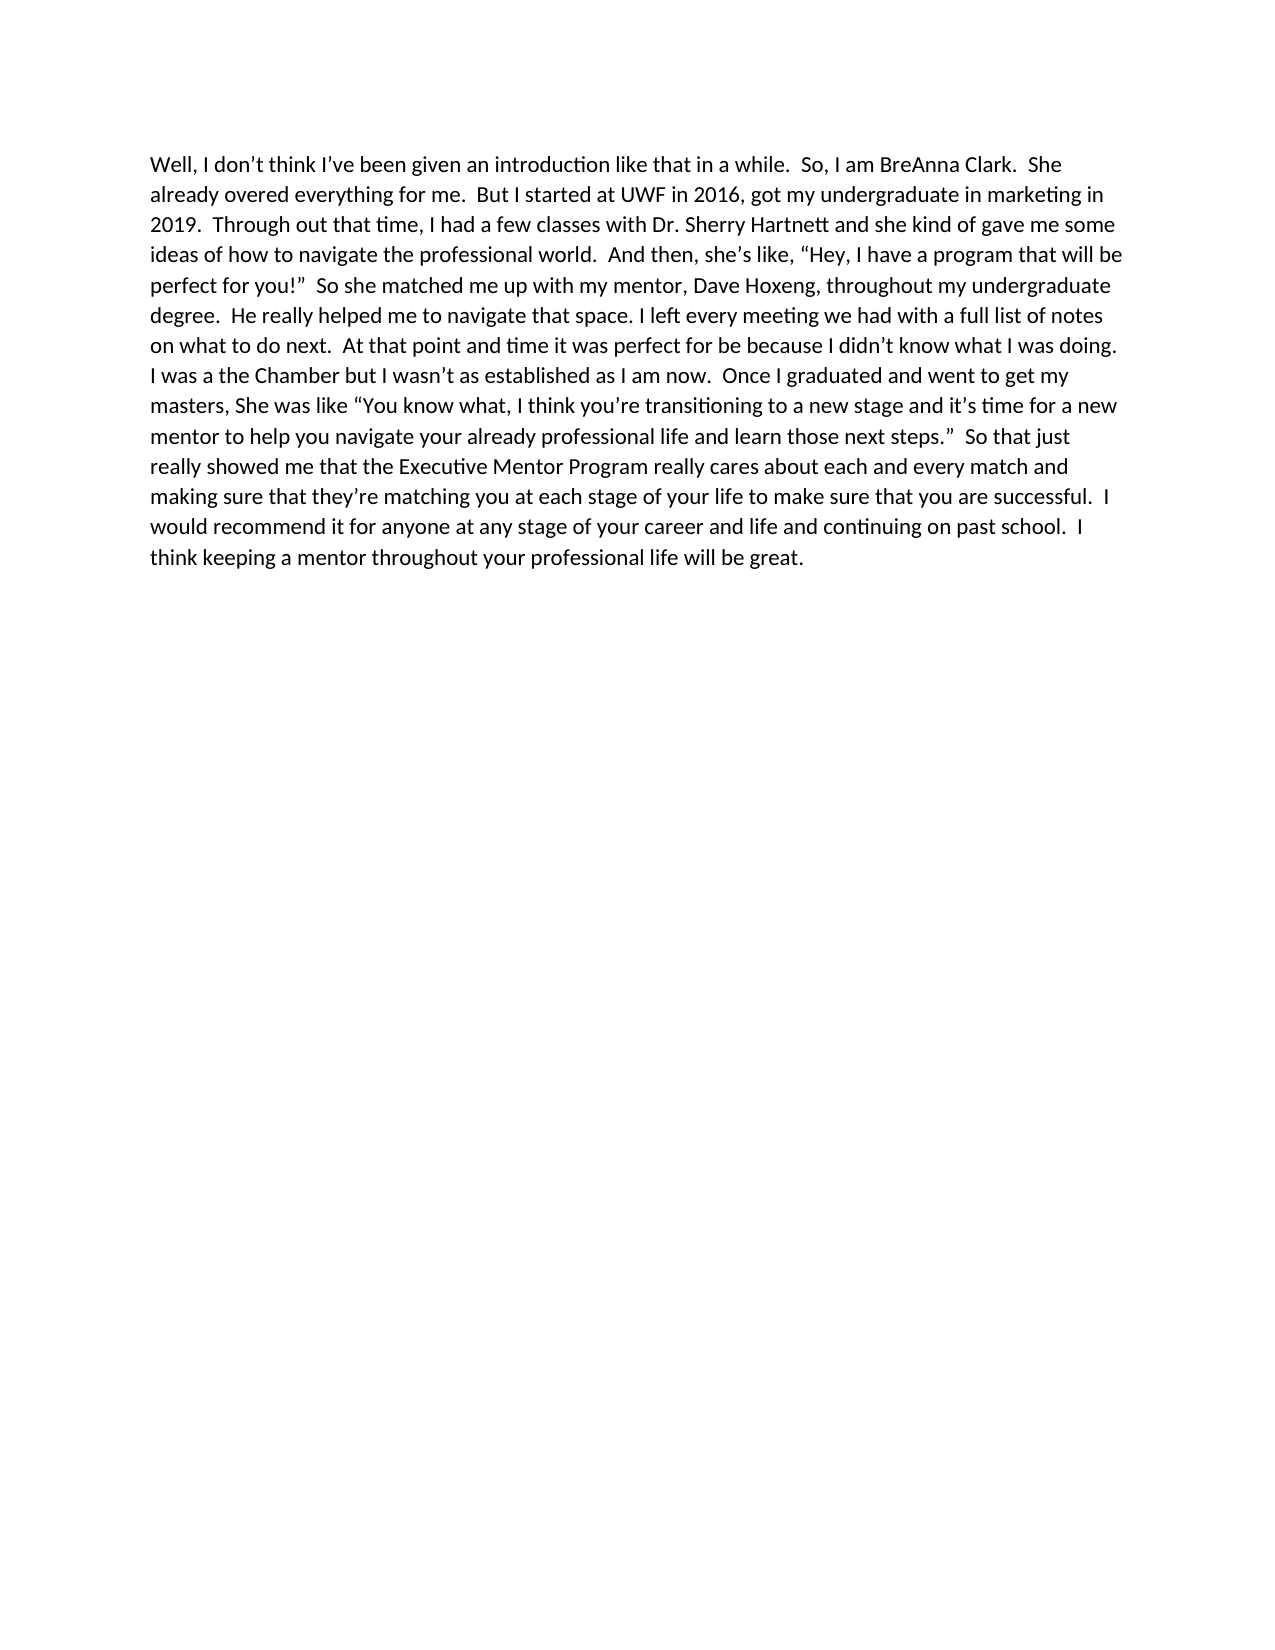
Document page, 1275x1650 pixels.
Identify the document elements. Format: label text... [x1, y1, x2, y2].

text Well, I don’t think I’ve been given an introduction like that in a while. So, I am BreAnna Clark. She already overed everything for me. But I started at UWF in 2016, got my undergraduate in marketing in 2019. Through out that time, I had a few classes with Dr. Sherry Hartnett and she kind of gave me some ideas of how to navigate the professional world. And then, she’s like, “Hey, I have a program that will be perfect for you!” So she matched me up with my mentor, Dave Hoxeng, throughout my undergraduate degree. He really helped me to navigate that space. I left every meeting we had with a full list of notes on what to do next. At that point and time it was perfect for be because I didn’t know what I was doing. I was a the Chamber but I wasn’t as established as I am now. Once I graduated and went to get my masters, She was like “You know what, I think you’re transitioning to a new stage and it’s time for a new mentor to help you navigate your already professional life and learn those next steps.” So that just really showed me that the Executive Mentor Program really cares about each and every match and making sure that they’re matching you at each stage of your life to make sure that you are successful. I would recommend it for anyone at any stage of your career and life and continuing on past school. I think keeping a mentor throughout your professional life will be great. [150, 150, 1125, 571]
